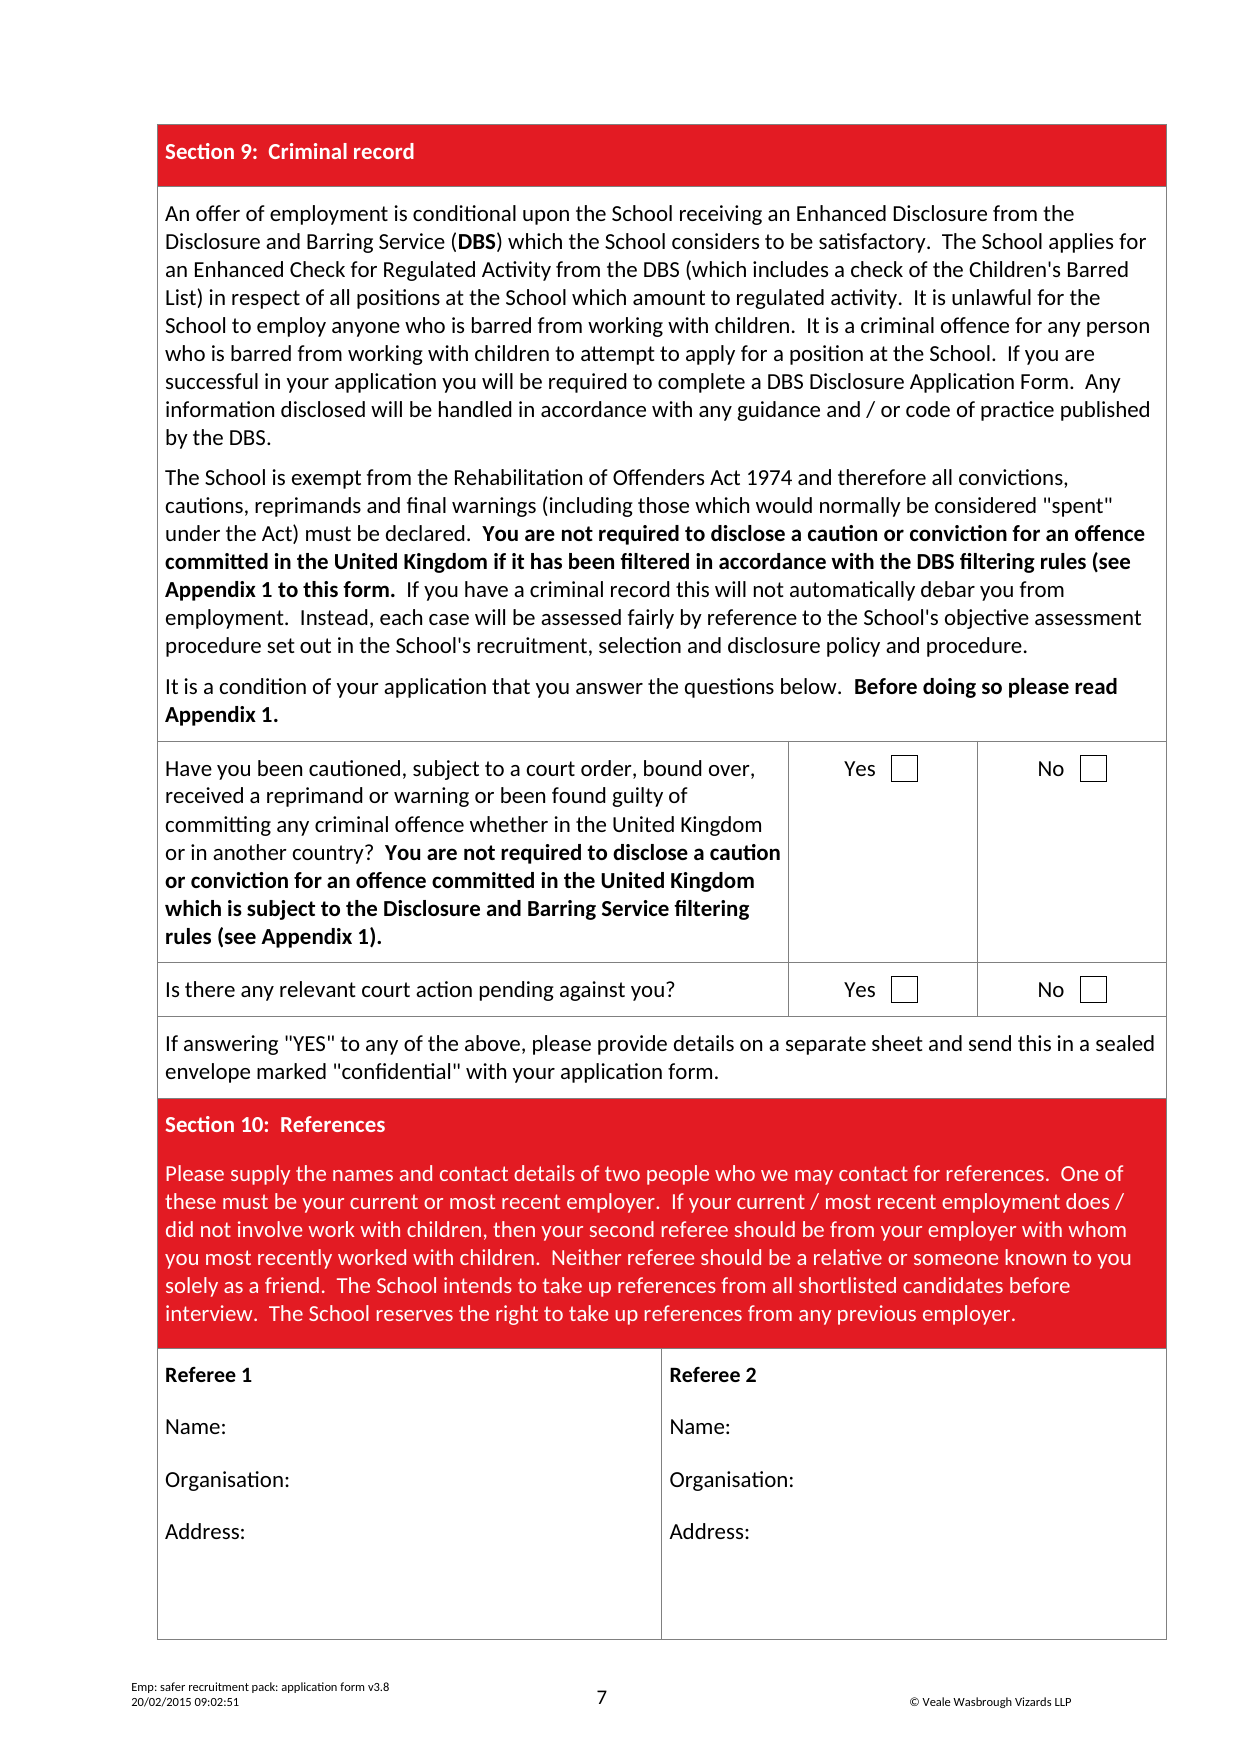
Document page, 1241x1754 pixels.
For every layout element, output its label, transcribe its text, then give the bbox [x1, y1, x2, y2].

table_cell An offer of employment is conditional upon the School receiving an Enhanced Disclosure from the Disclosure and Barring Service (DBS) which the School considers to be satisfactory. The School applies for an Enhanced Check for Regulated Activity from the DBS (which includes a check of the Children's Barred List) in respect of all positions at the School which amount to regulated activity. It is unlawful for the School to employ anyone who is barred from working with children. It is a criminal offence for any person who is barred from working with children to attempt to apply for a position at the School. If you are successful in your application you will be required to complete a DBS Disclosure Application Form. Any information disclosed will be handled in accordance with any guidance and / or code of practice published by the DBS. The School is exempt from the Rehabilitation of Offenders Act 1974 and therefore all convictions, cautions, reprimands and final warnings (including those which would normally be considered "spent" under the Act) must be declared. You are not required to disclose a caution or conviction for an offence committed in the United Kingdom if it has been filtered in accordance with the DBS filtering rules (see Appendix 1 to this form. If you have a criminal record this will not automatically debar you from employment. Instead, each case will be assessed fairly by reference to the School's objective assessment procedure set out in the School's recruitment, selection and disclosure policy and procedure. It is a condition of your application that you answer the questions below. Before doing so please read Appendix 1. [158, 187, 1166, 741]
table_cell Name: [158, 1400, 661, 1453]
table_cell No [978, 963, 1071, 1016]
table_cell Referee 1 [158, 1349, 661, 1400]
table_cell [1071, 963, 1166, 1016]
table_cell No [978, 742, 1071, 962]
table_cell Yes [789, 963, 883, 1016]
table_cell Have you been cautioned, subject to a court order, bound over, received a reprimand or warning or been found guilty of committing any criminal offence whether in the United Kingdom or in another country? You are not required to disclose a caution or conviction for an offence committed in the United Kingdom which is subject to the Disclosure and Barring Service filtering rules (see Appendix 1). [158, 742, 788, 962]
table_cell Organisation: [662, 1453, 1166, 1505]
table_cell Section 10: References Please supply the names and contact details of two people who we may contact for references. One of these must be your current or most recent employer. If your current / most recent employment does / did not involve work with children, then your second referee should be from your employer with whom you most recently worked with children. Neither referee should be a relative or someone known to you solely as a friend. The School intends to take up references from all shortlisted candidates before interview. The School reserves the right to take up references from any previous employer. [158, 1099, 1166, 1348]
table_cell [1071, 742, 1166, 962]
table_cell [883, 742, 977, 962]
table_cell [883, 963, 977, 1016]
table_cell Address: [158, 1505, 661, 1639]
table_cell Yes [789, 742, 883, 962]
table_cell Organisation: [158, 1453, 661, 1505]
table_cell Name: [662, 1400, 1166, 1453]
table_cell Address: [662, 1505, 1166, 1639]
table_cell Is there any relevant court action pending against you? [158, 963, 788, 1016]
table_header Section 9: Criminal record [158, 125, 1166, 186]
table_cell Referee 2 [662, 1349, 1166, 1400]
table_cell If answering "YES" to any of the above, please provide details on a separate sheet and send this in a sealed envelope marked "confidential" with your application form. [158, 1017, 1166, 1097]
